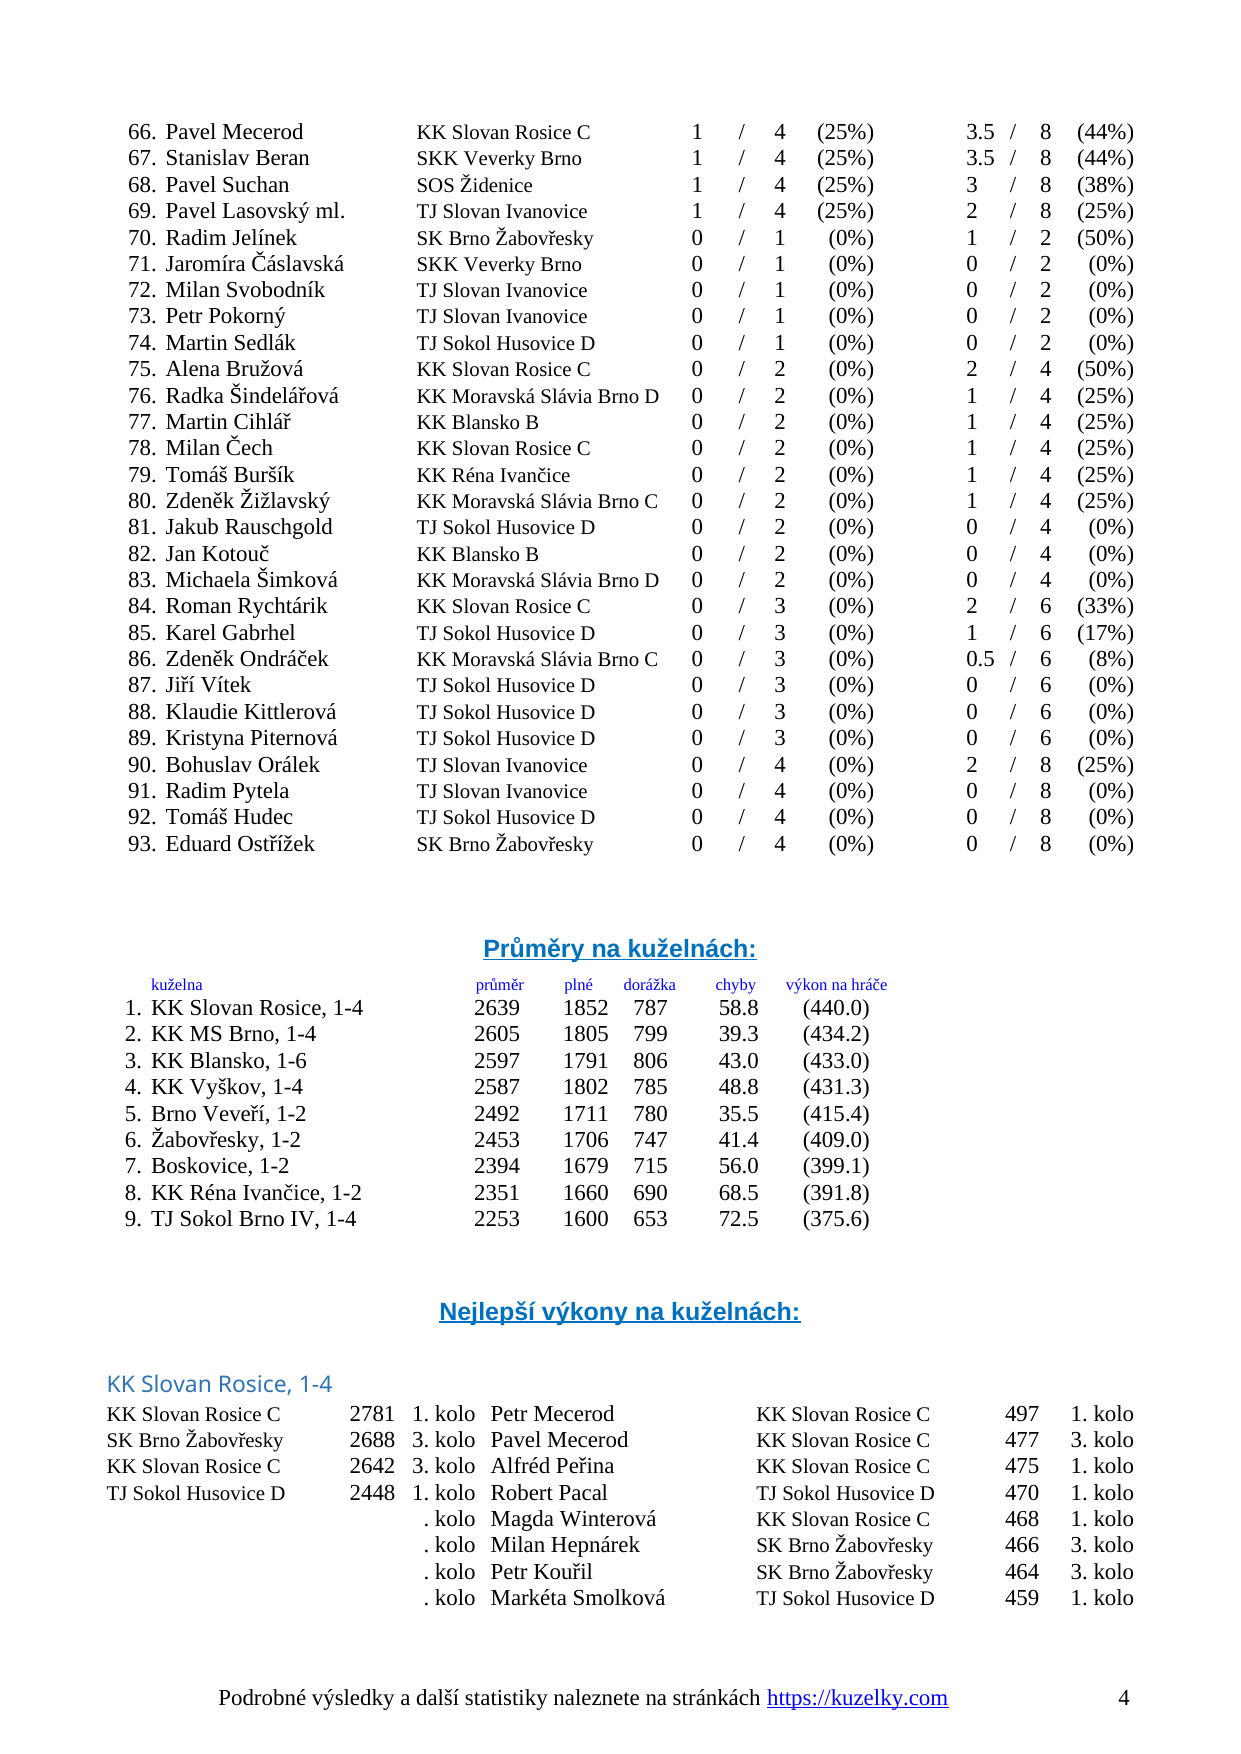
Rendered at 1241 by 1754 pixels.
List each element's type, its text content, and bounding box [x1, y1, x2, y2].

text 68. Pavel Suchan SOS Židenice 1 / 4 (25%) 3 / 8 (38%) [106, 171, 1134, 197]
text 67. Stanislav Beran SKK Veverky Brno 1 / 4 (25%) 3.5 / 8 (44%) [106, 144, 1134, 171]
text 1. KK Slovan Rosice, 1-4 2639 1852 787 58.8 (440.0) [106, 994, 1134, 1021]
text . kolo Markéta Smolková TJ Sokol Husovice D 459 1. kolo [106, 1584, 1134, 1610]
text 84. Roman Rychtárik KK Slovan Rosice C 0 / 3 (0%) 2 / 6 (33%) [106, 592, 1134, 619]
text 90. Bohuslav Orálek TJ Slovan Ivanovice 0 / 4 (0%) 2 / 8 (25%) [106, 751, 1134, 777]
text KK Slovan Rosice C 2642 3. kolo Alfréd Peřina KK Slovan Rosice C 475 1. kolo [106, 1452, 1134, 1479]
text SK Brno Žabovřesky 2688 3. kolo Pavel Mecerod KK Slovan Rosice C 477 3. kolo [106, 1426, 1134, 1452]
text 78. Milan Čech KK Slovan Rosice C 0 / 2 (0%) 1 / 4 (25%) [106, 434, 1134, 461]
text 79. Tomáš Buršík KK Réna Ivančice 0 / 2 (0%) 1 / 4 (25%) [106, 461, 1134, 487]
text 92. Tomáš Hudec TJ Sokol Husovice D 0 / 4 (0%) 0 / 8 (0%) [106, 803, 1134, 830]
text 80. Zdeněk Žižlavský KK Moravská Slávia Brno C 0 / 2 (0%) 1 / 4 (25%) [106, 487, 1134, 513]
text 87. Jiří Vítek TJ Sokol Husovice D 0 / 3 (0%) 0 / 6 (0%) [106, 672, 1134, 698]
text 81. Jakub Rauschgold TJ Sokol Husovice D 0 / 2 (0%) 0 / 4 (0%) [106, 513, 1134, 540]
text 7. Boskovice, 1-2 2394 1679 715 56.0 (399.1) [106, 1152, 1134, 1179]
text Průměry na kuželnách: [94, 934, 1145, 962]
text 66. Pavel Mecerod KK Slovan Rosice C 1 / 4 (25%) 3.5 / 8 (44%) [106, 118, 1134, 144]
text 85. Karel Gabrhel TJ Sokol Husovice D 0 / 3 (0%) 1 / 6 (17%) [106, 619, 1134, 645]
text 8. KK Réna Ivančice, 1-2 2351 1660 690 68.5 (391.8) [106, 1179, 1134, 1205]
text 88. Klaudie Kittlerová TJ Sokol Husovice D 0 / 3 (0%) 0 / 6 (0%) [106, 698, 1134, 724]
text 72. Milan Svobodník TJ Slovan Ivanovice 0 / 1 (0%) 0 / 2 (0%) [106, 276, 1134, 303]
text TJ Sokol Husovice D 2448 1. kolo Robert Pacal TJ Sokol Husovice D 470 1. kolo [106, 1479, 1134, 1505]
text Nejlepší výkony na kuželnách: [94, 1297, 1145, 1325]
text 89. Kristyna Piternová TJ Sokol Husovice D 0 / 3 (0%) 0 / 6 (0%) [106, 724, 1134, 751]
text 86. Zdeněk Ondráček KK Moravská Slávia Brno C 0 / 3 (0%) 0.5 / 6 (8%) [106, 645, 1134, 672]
text KK Slovan Rosice C 2781 1. kolo Petr Mecerod KK Slovan Rosice C 497 1. kolo [106, 1399, 1134, 1426]
text 93. Eduard Ostřížek SK Brno Žabovřesky 0 / 4 (0%) 0 / 8 (0%) [106, 830, 1134, 856]
text 74. Martin Sedlák TJ Sokol Husovice D 0 / 1 (0%) 0 / 2 (0%) [106, 329, 1134, 355]
subtitle KK Slovan Rosice, 1-4 [106, 1368, 1134, 1399]
text 6. Žabovřesky, 1-2 2453 1706 747 41.4 (409.0) [106, 1126, 1134, 1152]
text 75. Alena Bružová KK Slovan Rosice C 0 / 2 (0%) 2 / 4 (50%) [106, 355, 1134, 382]
text 73. Petr Pokorný TJ Slovan Ivanovice 0 / 1 (0%) 0 / 2 (0%) [106, 303, 1134, 329]
text 77. Martin Cihlář KK Blansko B 0 / 2 (0%) 1 / 4 (25%) [106, 408, 1134, 434]
text 76. Radka Šindelářová KK Moravská Slávia Brno D 0 / 2 (0%) 1 / 4 (25%) [106, 382, 1134, 408]
text 83. Michaela Šimková KK Moravská Slávia Brno D 0 / 2 (0%) 0 / 4 (0%) [106, 566, 1134, 592]
text 2. KK MS Brno, 1-4 2605 1805 799 39.3 (434.2) [106, 1021, 1134, 1047]
text 4. KK Vyškov, 1-4 2587 1802 785 48.8 (431.3) [106, 1073, 1134, 1099]
text 3. KK Blansko, 1-6 2597 1791 806 43.0 (433.0) [106, 1047, 1134, 1073]
text kuželna průměr plné dorážka chyby výkon na hráče [106, 975, 1134, 994]
text 91. Radim Pytela TJ Slovan Ivanovice 0 / 4 (0%) 0 / 8 (0%) [106, 777, 1134, 803]
text 71. Jaromíra Čáslavská SKK Veverky Brno 0 / 1 (0%) 0 / 2 (0%) [106, 250, 1134, 276]
text 69. Pavel Lasovský ml. TJ Slovan Ivanovice 1 / 4 (25%) 2 / 8 (25%) [106, 197, 1134, 223]
text 82. Jan Kotouč KK Blansko B 0 / 2 (0%) 0 / 4 (0%) [106, 540, 1134, 566]
text . kolo Petr Kouřil SK Brno Žabovřesky 464 3. kolo [106, 1558, 1134, 1584]
text 5. Brno Veveří, 1-2 2492 1711 780 35.5 (415.4) [106, 1099, 1134, 1126]
text 70. Radim Jelínek SK Brno Žabovřesky 0 / 1 (0%) 1 / 2 (50%) [106, 223, 1134, 250]
text . kolo Magda Winterová KK Slovan Rosice C 468 1. kolo [106, 1505, 1134, 1531]
text 9. TJ Sokol Brno IV, 1-4 2253 1600 653 72.5 (375.6) [106, 1205, 1134, 1231]
text . kolo Milan Hepnárek SK Brno Žabovřesky 466 3. kolo [106, 1531, 1134, 1558]
